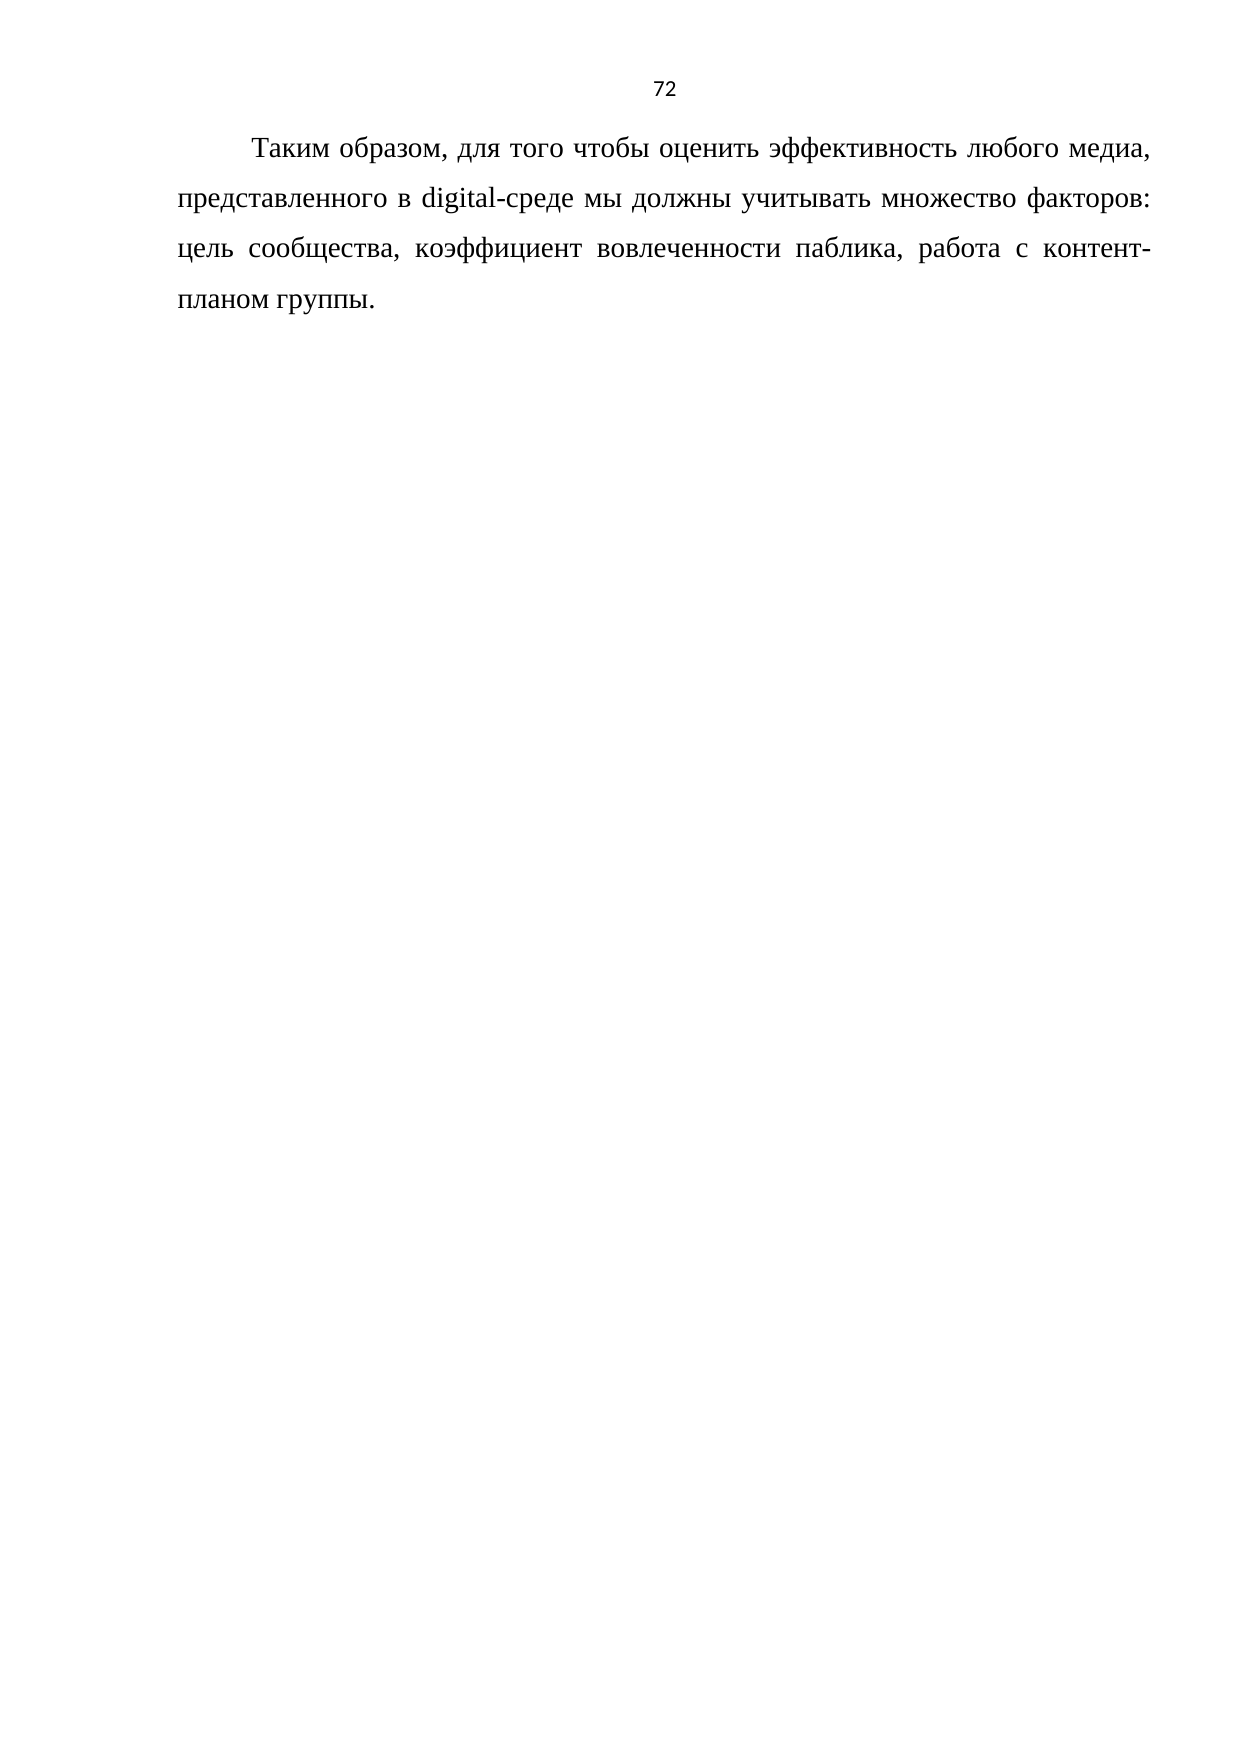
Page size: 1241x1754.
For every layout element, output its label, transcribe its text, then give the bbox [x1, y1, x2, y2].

text Таким образом, для того чтобы оценить эффективность любого медиа, представленного в digital-среде мы должны учитывать множество факторов: цель сообщества, коэффициент вовлеченности паблика, работа с контент-планом группы. [177, 130, 1152, 314]
